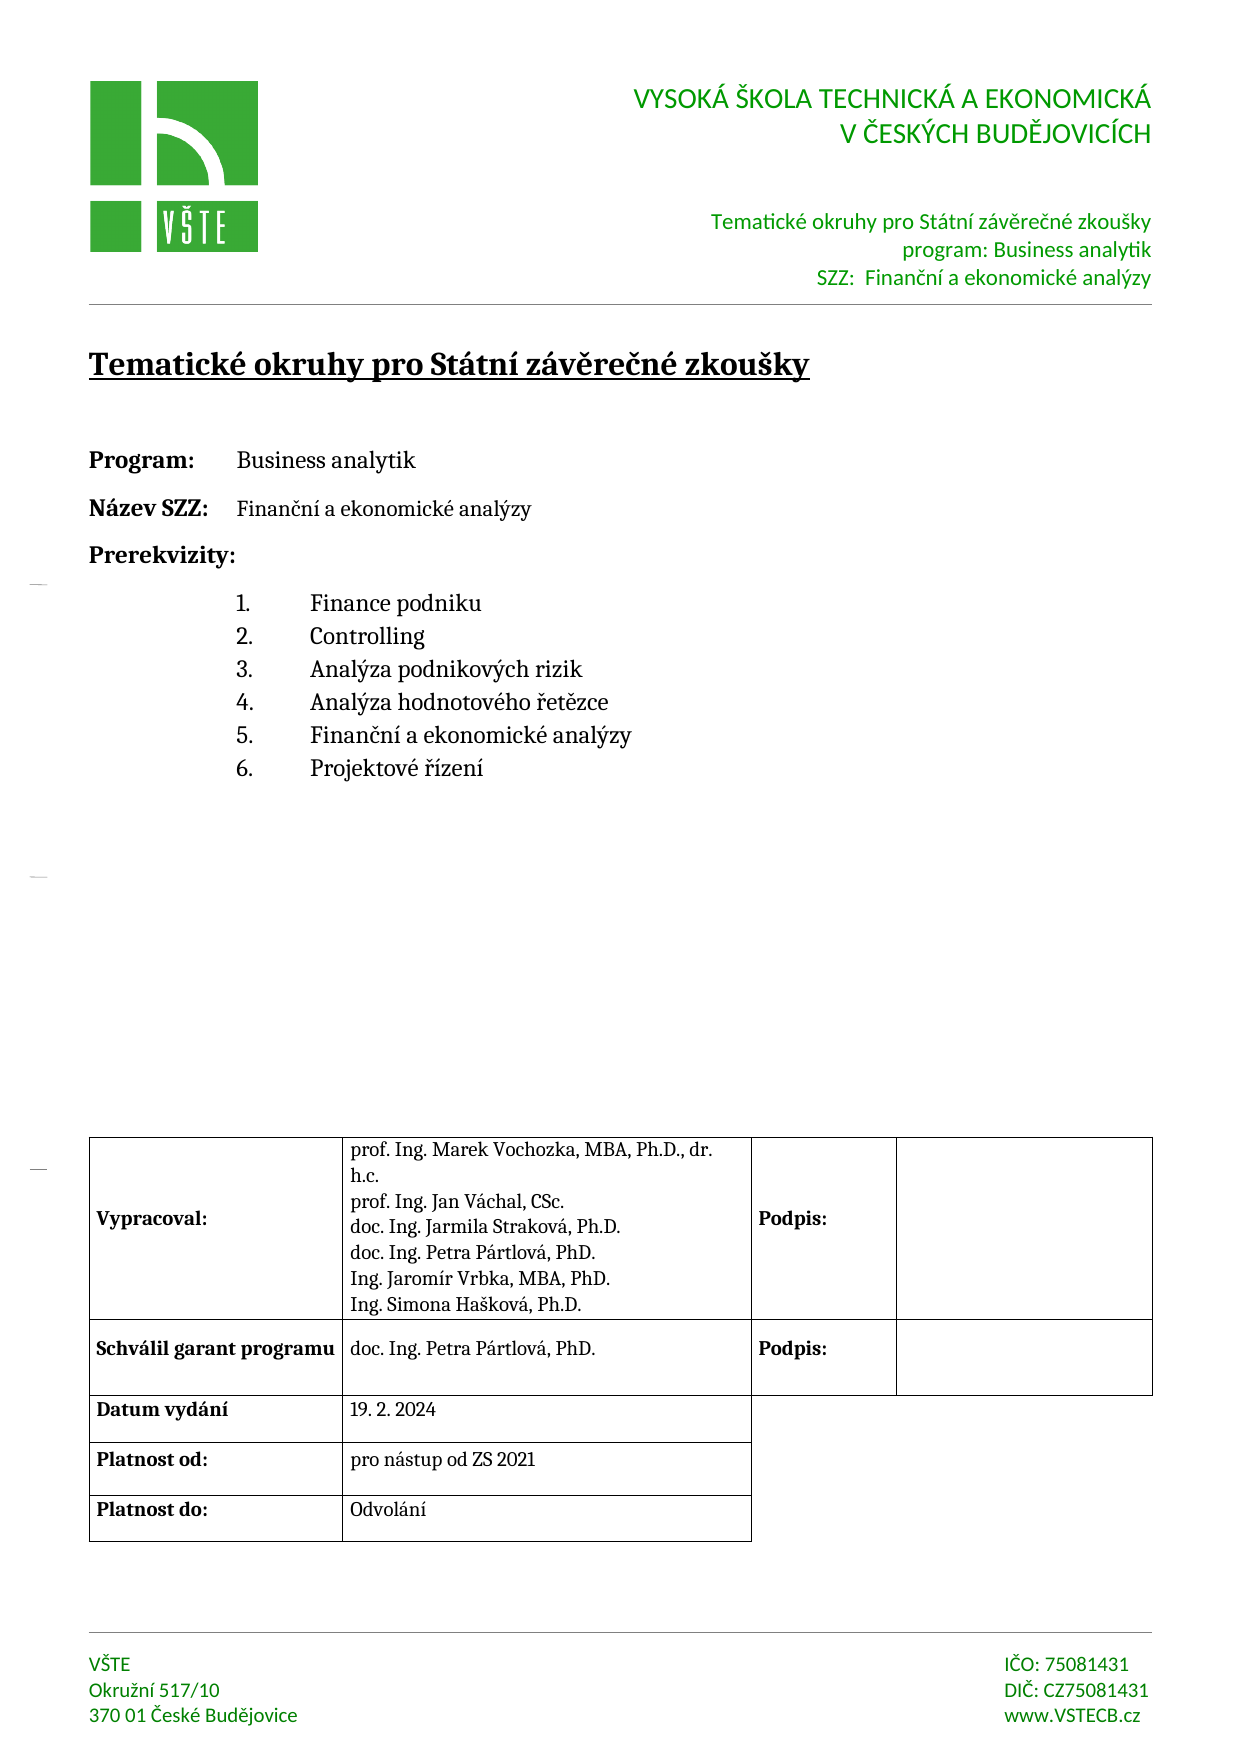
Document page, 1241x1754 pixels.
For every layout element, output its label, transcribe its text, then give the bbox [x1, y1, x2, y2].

table_cell 19. 2. 2024 [343, 1396, 751, 1442]
table_cell Datum vydání [90, 1396, 342, 1442]
table_header [897, 1138, 1152, 1319]
list Finance podniku [236, 589, 1152, 618]
table_header prof. Ing. Marek Vochozka, MBA, Ph.D., dr. h.c. prof. Ing. Jan Váchal, CSc. doc. Ing. Jarmila Straková, Ph.D. doc. Ing. Petra Pártlová, PhD. Ing. Jaromír Vrbka, MBA, PhD. Ing. Simona Hašková, Ph.D. [343, 1138, 751, 1319]
table_cell [897, 1320, 1152, 1395]
text Tematické okruhy pro Státní závěrečné zkoušky [89, 345, 1152, 384]
table_cell Platnost od: [90, 1443, 342, 1495]
list Analýza hodnotového řetězce [236, 688, 1152, 717]
list Projektové řízení [236, 754, 1152, 783]
table_cell Podpis: [752, 1320, 896, 1395]
table_header Vypracoval: [90, 1138, 342, 1319]
table_cell Odvolání [343, 1496, 751, 1541]
text Prerekvizity: [89, 541, 1152, 570]
text Program: Business analytik [89, 446, 1152, 475]
table_header Podpis: [752, 1138, 896, 1319]
table_cell Schválil garant programu [90, 1320, 342, 1395]
table_cell doc. Ing. Petra Pártlová, PhD. [343, 1320, 751, 1395]
picture [89, 81, 258, 251]
table_cell Platnost do: [90, 1496, 342, 1541]
list Analýza podnikových rizik [236, 655, 1152, 684]
table_cell pro nástup od ZS 2021 [343, 1443, 751, 1495]
text Název SZZ: Finanční a ekonomické analýzy [89, 494, 1152, 522]
list Finanční a ekonomické analýzy [236, 721, 1152, 750]
list Controlling [236, 622, 1152, 651]
